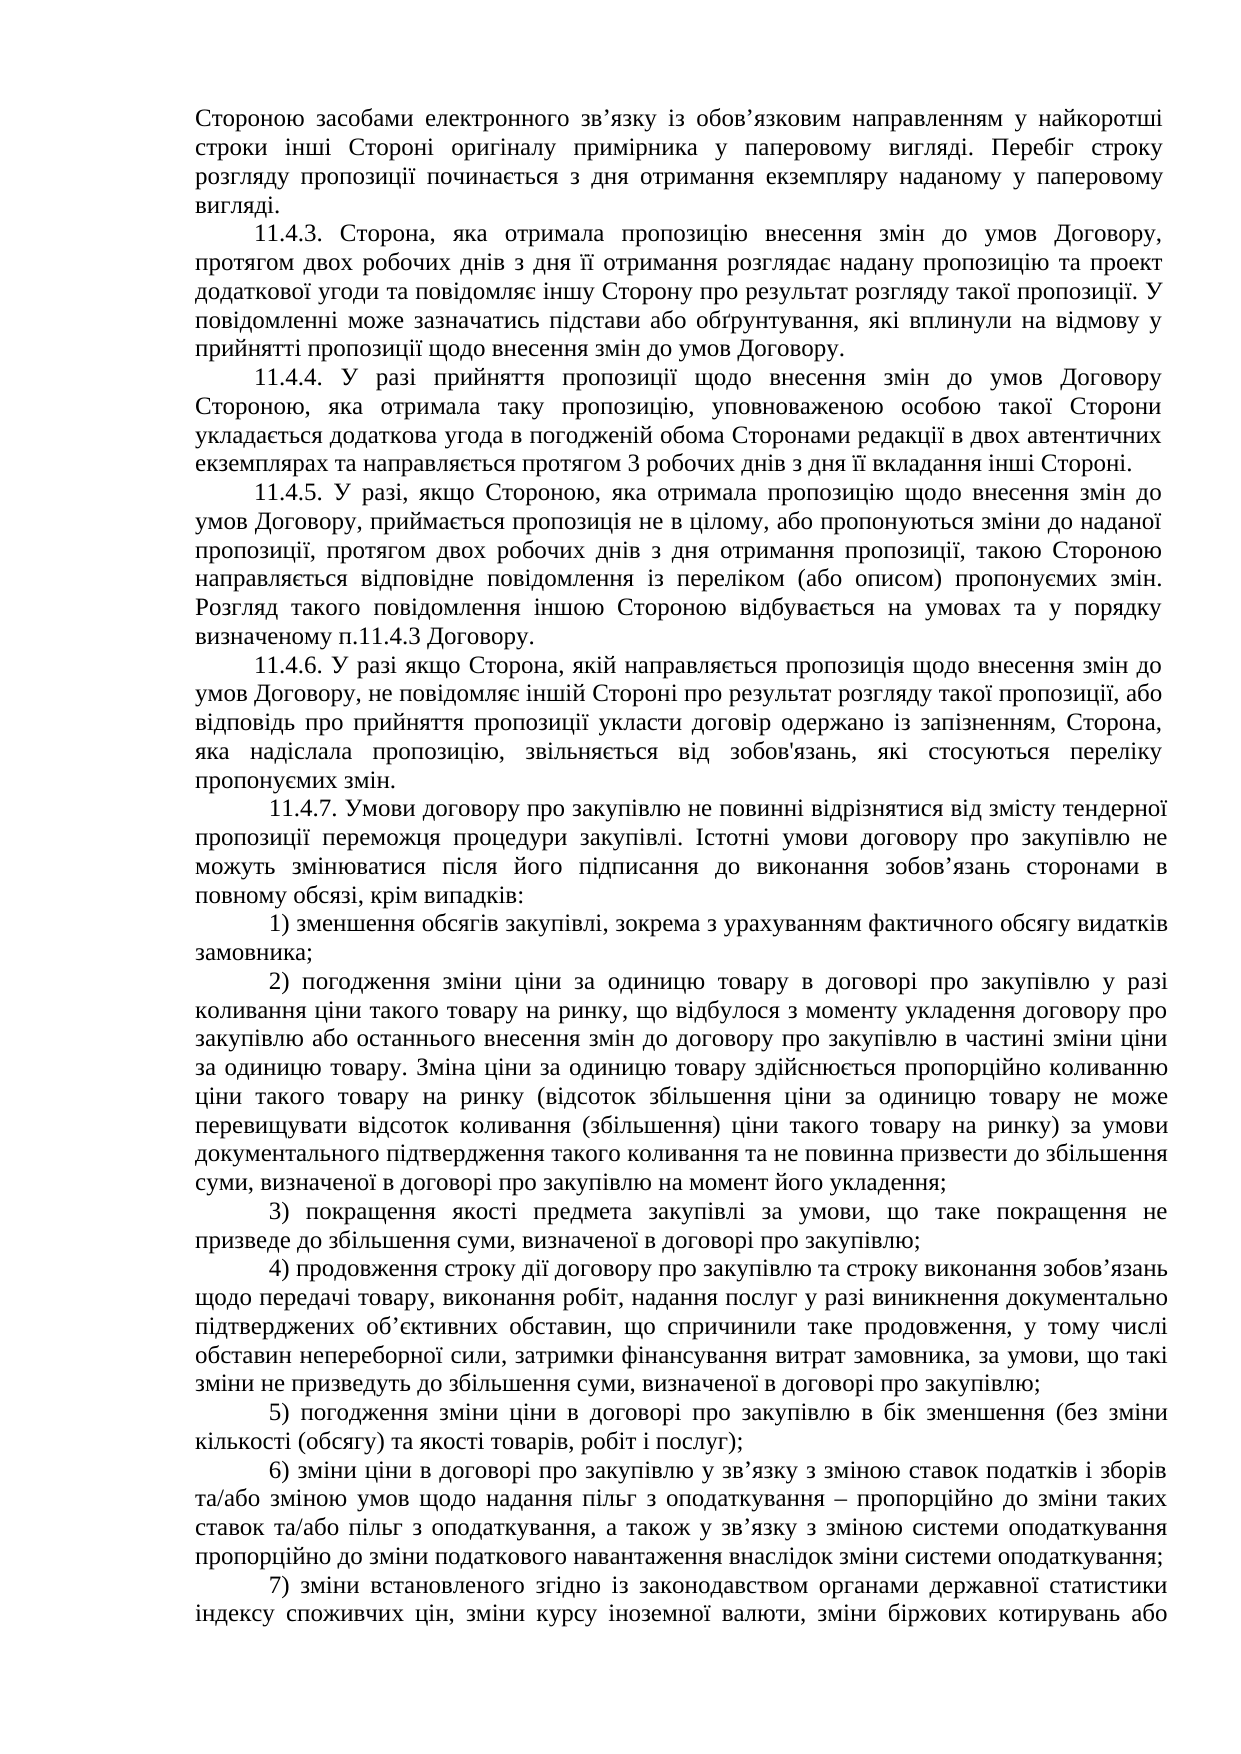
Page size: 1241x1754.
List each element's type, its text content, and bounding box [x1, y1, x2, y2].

text 2) погодження зміни ціни за одиницю товару в договорі про закупівлю у разі коливання ціни такого товару на ринку, що відбулося з моменту укладення договору про закупівлю або останнього внесення змін до договору про закупівлю в частині зміни ціни за одиницю товару. Зміна ціни за одиницю товару здійснюється пропорційно коливанню ціни такого товару на ринку (відсоток збільшення ціни за одиницю товару не може перевищувати відсоток коливання (збільшення) ціни такого товару на ринку) за умови документального підтвердження такого коливання та не повинна призвести до збільшення суми, визначеної в договорі про закупівлю на момент його укладення; [195, 966, 1169, 1196]
text 4) продовження строку дії договору про закупівлю та строку виконання зобов’язань щодо передачі товару, виконання робіт, надання послуг у разі виникнення документально підтверджених об’єктивних обставин, що спричинили таке продовження, у тому числі обставин непереборної сили, затримки фінансування витрат замовника, за умови, що такі зміни не призведуть до збільшення суми, визначеної в договорі про закупівлю; [195, 1253, 1169, 1397]
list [195, 103, 1164, 218]
text 3) покращення якості предмета закупівлі за умови, що таке покращення не призведе до збільшення суми, визначеної в договорі про закупівлю; [195, 1196, 1169, 1253]
text 6) зміни ціни в договорі про закупівлю у зв’язку з зміною ставок податків і зборів та/або зміною умов щодо надання пільг з оподаткування – пропорційно до зміни таких ставок та/або пільг з оподаткування, а також у зв’язку з зміною системи оподаткування пропорційно до зміни податкового навантаження внаслідок зміни системи оподаткування; [195, 1455, 1169, 1570]
list 11.4.6. У разі якщо Сторона, якій направляється пропозиція щодо внесення змін до умов Договору, не повідомляє іншій Стороні про результат розгляду такої пропозиції, або відповідь про прийняття пропозиції укласти договір одержано із запізненням, Сторона, яка надіслала пропозицію, звільняється від зобов'язань, які стосуються переліку пропонуємих змін. [195, 650, 1163, 793]
text 11.4.7. Умови договору про закупівлю не повинні відрізнятися від змісту тендерної пропозиції переможця процедури закупівлі. Істотні умови договору про закупівлю не можуть змінюватися після його підписання до виконання зобов’язань сторонами в повному обсязі, крім випадків: [195, 793, 1169, 908]
list 11.4.4. У разі прийняття пропозиції щодо внесення змін до умов Договору Стороною, яка отримала таку пропозицію, уповноваженою особою такої Сторони укладається додаткова угода в погодженій обома Сторонами редакції в двох автентичних екземплярах та направляється протягом 3 робочих днів з дня її вкладання інші Стороні. [195, 362, 1163, 477]
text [195, 1570, 1169, 1627]
list 11.4.3. Сторона, яка отримала пропозицію внесення змін до умов Договору, протягом двох робочих днів з дня її отримання розглядає надану пропозицію та проект додаткової угоди та повідомляє іншу Сторону про результат розгляду такої пропозиції. У повідомленні може зазначатись підстави або обґрунтування, які вплинули на відмову у прийнятті пропозиції щодо внесення змін до умов Договору. [195, 218, 1163, 362]
list 11.4.5. У разі, якщо Стороною, яка отримала пропозицію щодо внесення змін до умов Договору, приймається пропозиція не в цілому, або пропонуються зміни до наданої пропозиції, протягом двох робочих днів з дня отримання пропозиції, такою Стороною направляється відповідне повідомлення із переліком (або описом) пропонуємих змін. Розгляд такого повідомлення іншою Стороною відбувається на умовах та у порядку визначеному п.11.4.3 Договору. [195, 477, 1163, 650]
text 5) погодження зміни ціни в договорі про закупівлю в бік зменшення (без зміни кількості (обсягу) та якості товарів, робіт і послуг); [195, 1397, 1169, 1455]
text 1) зменшення обсягів закупівлі, зокрема з урахуванням фактичного обсягу видатків замовника; [195, 908, 1169, 966]
